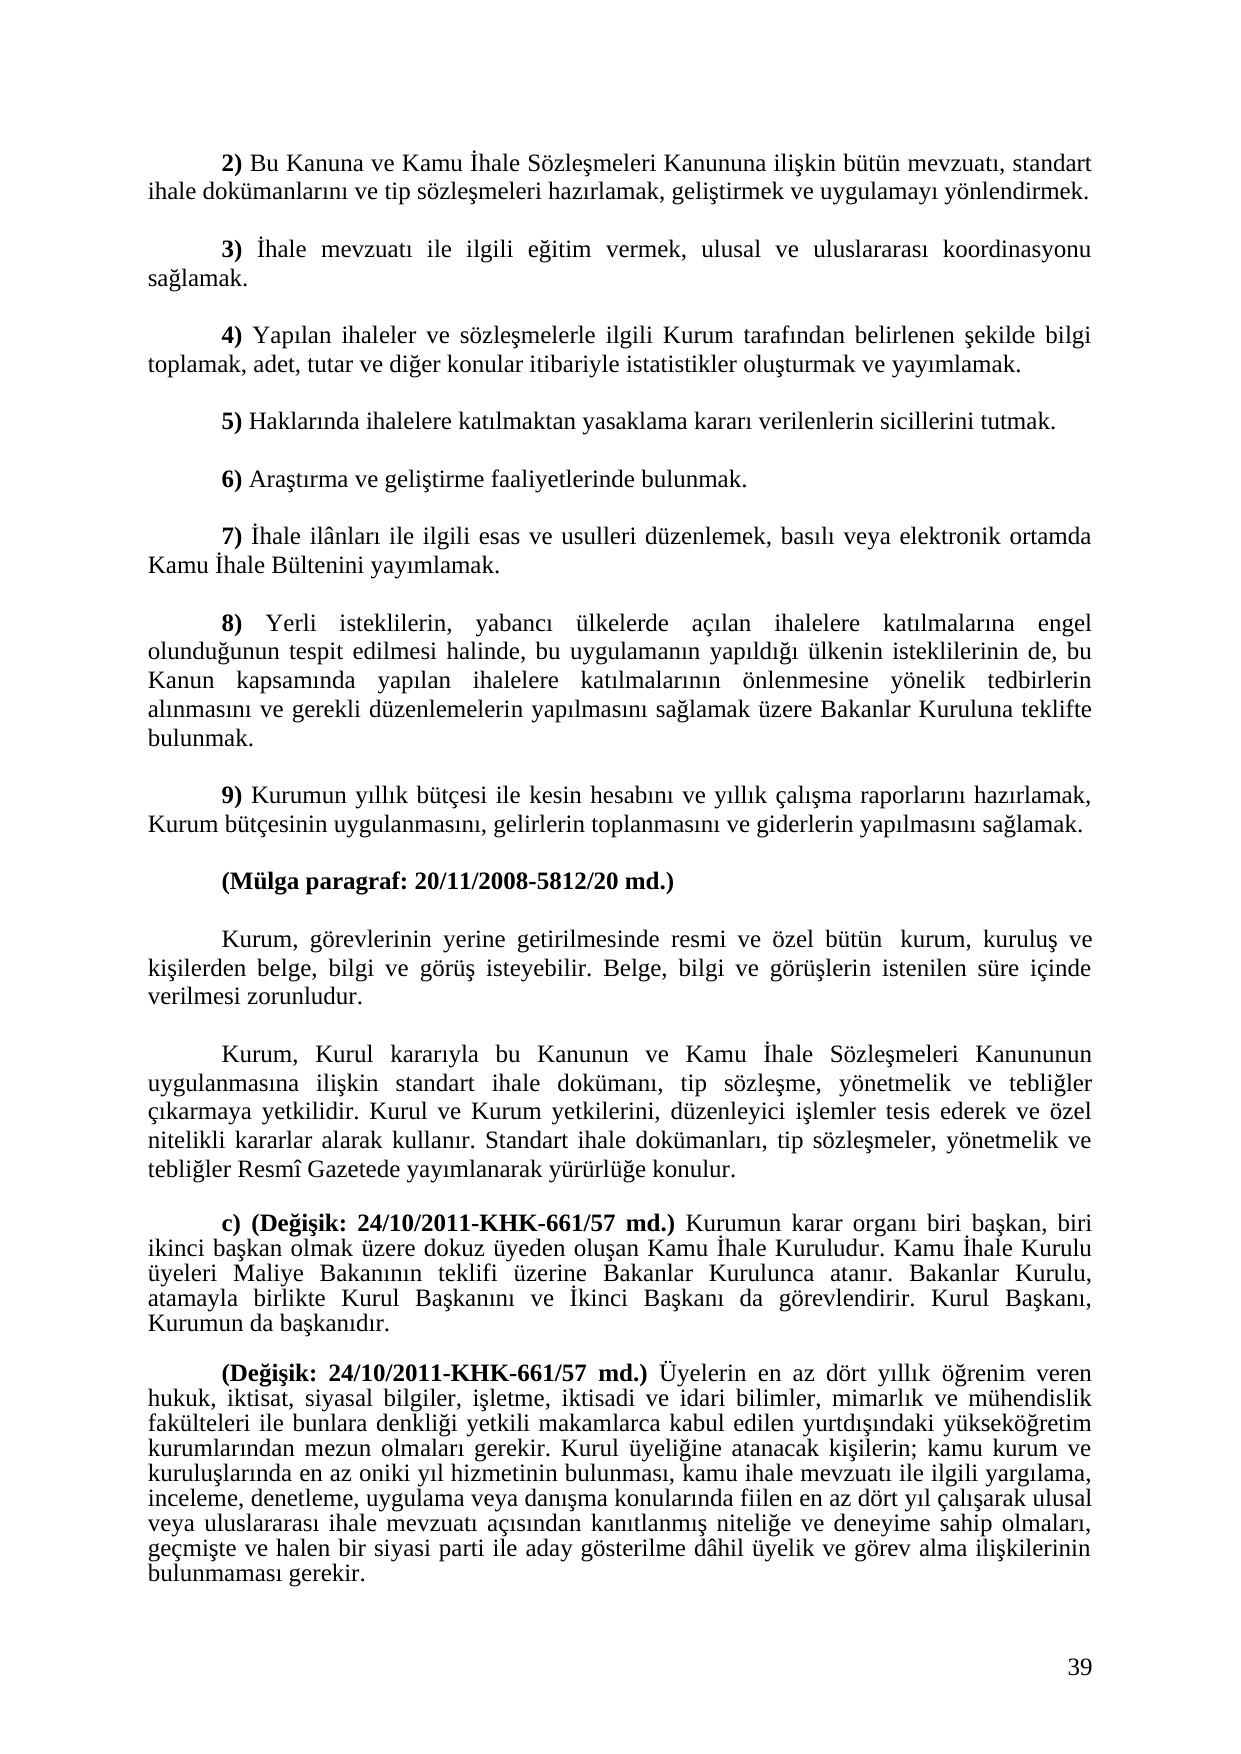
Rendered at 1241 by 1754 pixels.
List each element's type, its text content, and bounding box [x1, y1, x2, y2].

text Kurum, Kurul kararıyla bu Kanunun ve Kamu İhale Sözleşmeleri Kanununun uygulanmasına ilişkin standart ihale dokümanı, tip sözleşme, yönetmelik ve tebliğler çıkarmaya yetkilidir. Kurul ve Kurum yetkilerini, düzenleyici işlemler tesis ederek ve özel nitelikli kararlar alarak kullanır. Standart ihale dokümanları, tip sözleşmeler, yönetmelik ve tebliğler Resmî Gazetede yayımlanarak yürürlüğe konulur. [148, 1039, 1093, 1183]
text 8) Yerli isteklilerin, yabancı ülkelerde açılan ihalelere katılmalarına engel olunduğunun tespit edilmesi halinde, bu uygulamanın yapıldığı ülkenin isteklilerinin de, bu Kanun kapsamında yapılan ihalelere katılmalarının önlenmesine yönelik tedbirlerin alınmasını ve gerekli düzenlemelerin yapılmasını sağlamak üzere Bakanlar Kuruluna teklifte bulunmak. [148, 608, 1093, 751]
text c) (Değişik: 24/10/2011-KHK-661/57 md.) Kurumun karar organı biri başkan, biri ikinci başkan olmak üzere dokuz üyeden oluşan Kamu İhale Kuruludur. Kamu İhale Kurulu üyeleri Maliye Bakanının teklifi üzerine Bakanlar Kurulunca atanır. Bakanlar Kurulu, atamayla birlikte Kurul Başkanını ve İkinci Başkanı da görevlendirir. Kurul Başkanı, Kurumun da başkanıdır. [148, 1211, 1093, 1336]
text 4) Yapılan ihaleler ve sözleşmelerle ilgili Kurum tarafından belirlenen şekilde bilgi toplamak, adet, tutar ve diğer konular itibariyle istatistikler oluşturmak ve yayımlamak. [148, 320, 1093, 378]
text 2) Bu Kanuna ve Kamu İhale Sözleşmeleri Kanununa ilişkin bütün mevzuatı, standart ihale dokümanlarını ve tip sözleşmeleri hazırlamak, geliştirmek ve uygulamayı yönlendirmek. [148, 148, 1093, 205]
text 7) İhale ilânları ile ilgili esas ve usulleri düzenlemek, basılı veya elektronik ortamda Kamu İhale Bültenini yayımlamak. [148, 521, 1093, 579]
text (Değişik: 24/10/2011-KHK-661/57 md.) Üyelerin en az dört yıllık öğrenim veren hukuk, iktisat, siyasal bilgiler, işletme, iktisadi ve idari bilimler, mimarlık ve mühendislik fakülteleri ile bunlara denkliği yetkili makamlarca kabul edilen yurtdışındaki yükseköğretim kurumlarından mezun olmaları gerekir. Kurul üyeliğine atanacak kişilerin; kamu kurum ve kuruluşlarında en az oniki yıl hizmetinin bulunması, kamu ihale mevzuatı ile ilgili yargılama, inceleme, denetleme, uygulama veya danışma konularında fiilen en az dört yıl çalışarak ulusal veya uluslararası ihale mevzuatı açısından kanıtlanmış niteliğe ve deneyime sahip olmaları, geçmişte ve halen bir siyasi parti ile aday gösterilme dâhil üyelik ve görev alma ilişkilerinin bulunmaması gerekir. [148, 1361, 1093, 1586]
text 5) Haklarında ihalelere katılmaktan yasaklama kararı verilenlerin sicillerini tutmak. [148, 406, 1093, 435]
text (Mülga paragraf: 20/11/2008-5812/20 md.) [148, 866, 1093, 895]
text Kurum, görevlerinin yerine getirilmesinde resmi ve özel bütün kurum, kuruluş ve kişilerden belge, bilgi ve görüş isteyebilir. Belge, bilgi ve görüşlerin istenilen süre içinde verilmesi zorunludur. [148, 924, 1093, 1010]
text 6) Araştırma ve geliştirme faaliyetlerinde bulunmak. [148, 464, 1093, 493]
text 3) İhale mevzuatı ile ilgili eğitim vermek, ulusal ve uluslararası koordinasyonu sağlamak. [148, 234, 1093, 291]
text 9) Kurumun yıllık bütçesi ile kesin hesabını ve yıllık çalışma raporlarını hazırlamak, Kurum bütçesinin uygulanmasını, gelirlerin toplanmasını ve giderlerin yapılmasını sağlamak. [148, 780, 1093, 838]
